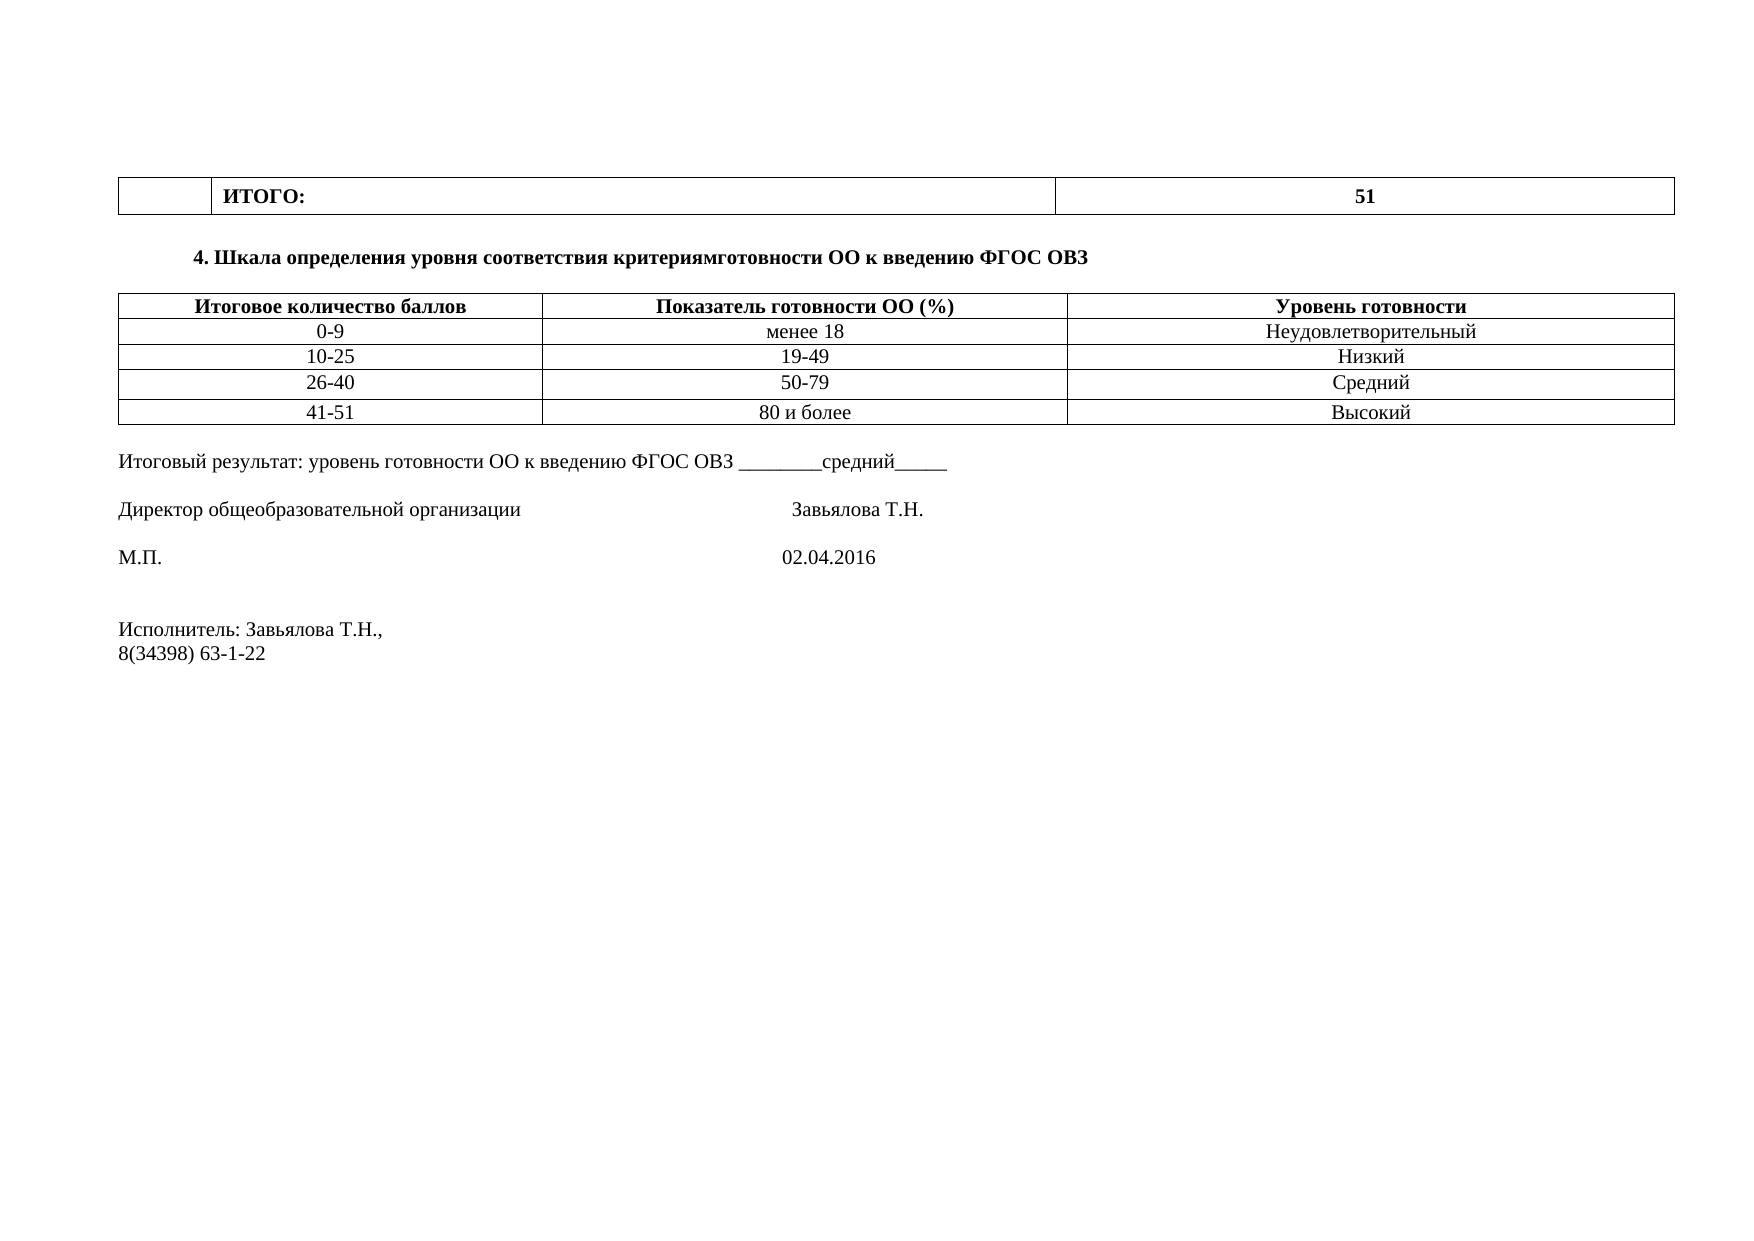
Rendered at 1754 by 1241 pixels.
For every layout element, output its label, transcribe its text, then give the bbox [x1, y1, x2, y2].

table_cell 41-51 [119, 400, 542, 424]
table_cell 26-40 [119, 370, 542, 398]
table_header Итоговое количество баллов [119, 294, 542, 318]
table_header Уровень готовности [1068, 294, 1674, 318]
table_cell менее 18 [543, 319, 1067, 343]
table_cell 10-25 [119, 345, 542, 368]
table_cell 51 [1056, 178, 1674, 213]
table_cell Средний [1068, 370, 1674, 398]
text 4. Шкала определения уровня соответствия критериямготовности ОО к введению ФГОС ОВЗ [118, 245, 1636, 269]
table_cell 80 и более [543, 400, 1067, 424]
table_cell Высокий [1068, 400, 1674, 424]
table_cell 0-9 [119, 319, 542, 343]
text Директор общеобразовательной организации Завьялова Т.Н. [118, 497, 1636, 521]
text Итоговый результат: уровень готовности ОО к введению ФГОС ОВЗ ________средний_____ [118, 449, 1636, 473]
table_cell Низкий [1068, 345, 1674, 368]
table_cell ИТОГО: [212, 178, 1055, 213]
table_cell 19-49 [543, 345, 1067, 368]
table_header Показатель готовности ОО (%) [543, 294, 1067, 318]
table_cell Неудовлетворительный [1068, 319, 1674, 343]
table_cell [119, 178, 211, 213]
table_cell 50-79 [543, 370, 1067, 398]
text Исполнитель: Завьялова Т.Н., [118, 617, 1636, 641]
text 8(34398) 63-1-22 [118, 641, 1636, 665]
text М.П. 02.04.2016 [118, 545, 1636, 569]
